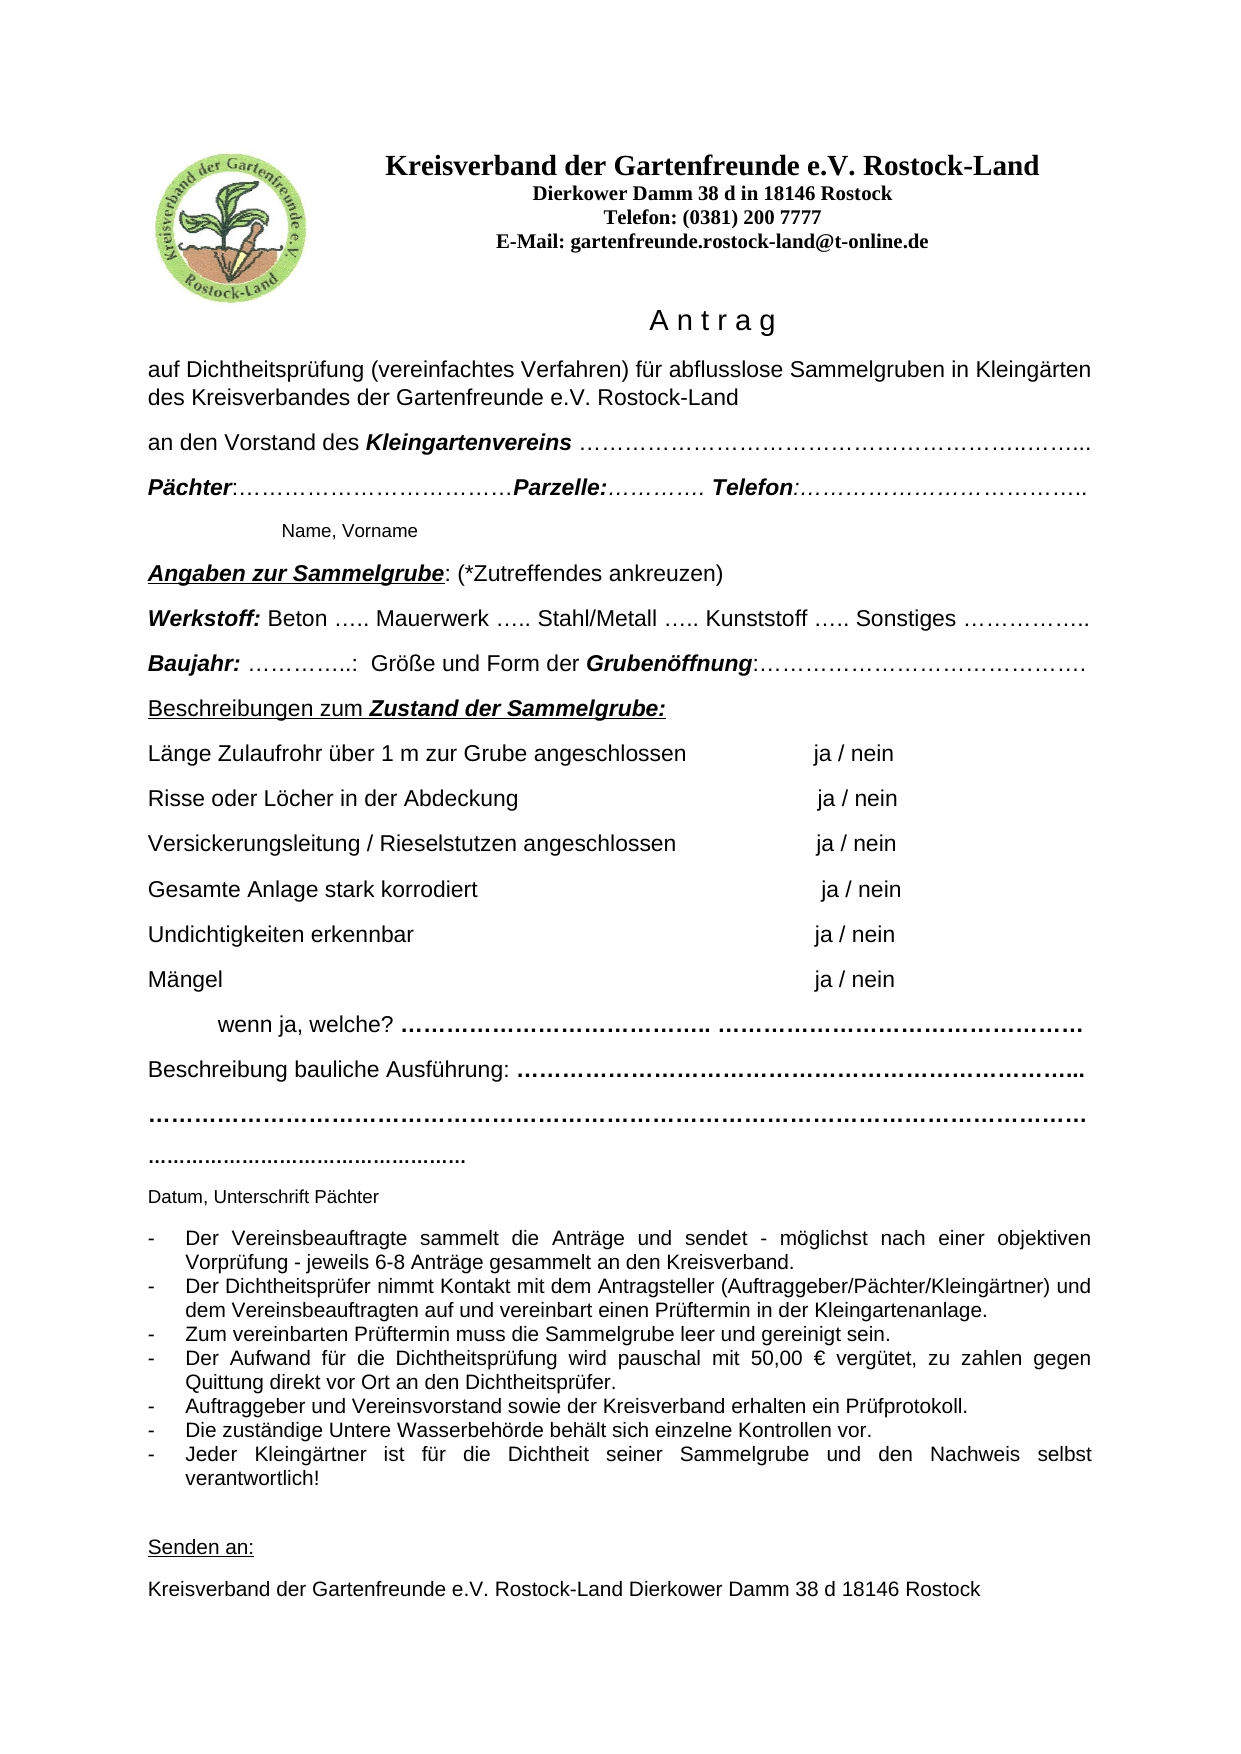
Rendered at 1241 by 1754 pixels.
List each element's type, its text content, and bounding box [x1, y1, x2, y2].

text an den Vorstand des Kleingartenvereins …………………………………………………..……... [148, 429, 1093, 456]
list Der Vereinsbeauftragte sammelt die Anträge und sendet - möglichst nach einer objektiven Vorprüfung - jeweils 6-8 Anträge gesammelt an den Kreisverband. [148, 1226, 1093, 1274]
text Gesamte Anlage stark korrodiert ja / nein [148, 876, 1093, 902]
text Name, Vorname [148, 519, 1093, 541]
text Datum, Unterschrift Pächter [148, 1186, 1093, 1208]
list Zum vereinbarten Prüftermin muss die Sammelgrube leer und gereinigt sein. [148, 1322, 1093, 1346]
list Die zuständige Untere Wasserbehörde behält sich einzelne Kontrollen vor. [148, 1418, 1093, 1442]
text Kreisverband der Gartenfreunde e.V. Rostock-Land [313, 148, 1093, 181]
text Undichtigkeiten erkennbar ja / nein [148, 921, 1093, 947]
text Kreisverband der Gartenfreunde e.V. Rostock-Land Dierkower Damm 38 d 18146 Rostock [148, 1577, 1093, 1601]
text Angaben zur Sammelgrube: (*Zutreffendes ankreuzen) [148, 560, 1093, 586]
list Der Aufwand für die Dichtheitsprüfung wird pauschal mit 50,00 € vergütet, zu zahlen gegen Quittung direkt vor Ort an den Dichtheitsprüfer. [148, 1346, 1093, 1394]
text Baujahr: …………..: Größe und Form der Grubenöffnung:……………………………………. [148, 650, 1093, 676]
text auf Dichtheitsprüfung (vereinfachtes Verfahren) für abflusslose Sammelgruben in Kleingärten des Kreisverbandes der Gartenfreunde e.V. Rostock-Land [148, 356, 1093, 411]
text …………………………………………… [148, 1146, 1093, 1168]
picture [147, 147, 313, 304]
text Beschreibungen zum Zustand der Sammelgrube: [148, 695, 1093, 721]
text …………………………………………………………………………………………………………… [148, 1101, 1093, 1127]
text Senden an: [148, 1534, 1093, 1558]
list Der Dichtheitsprüfer nimmt Kontakt mit dem Antragsteller (Auftraggeber/Pächter/Kleingärtner) und dem Vereinsbeauftragten auf und vereinbart einen Prüftermin in der Kleingartenanlage. [148, 1274, 1093, 1322]
text Versickerungsleitung / Rieselstutzen angeschlossen ja / nein [148, 830, 1093, 857]
text Telefon: (0381) 200 7777 [313, 205, 1093, 229]
text Dierkower Damm 38 d in 18146 Rostock [313, 181, 1093, 205]
text wenn ja, welche? ………………………………….. ………………………………………… [148, 1011, 1093, 1037]
list Jeder Kleingärtner ist für die Dichtheit seiner Sammelgrube und den Nachweis selbst verantwortlich! [148, 1442, 1093, 1489]
text Mängel ja / nein [148, 966, 1093, 992]
text Länge Zulaufrohr über 1 m zur Grube angeschlossen ja / nein [148, 740, 1093, 767]
text Risse oder Löcher in der Abdeckung ja / nein [148, 785, 1093, 812]
text Beschreibung bauliche Ausführung: ………………………………………………………………... [148, 1056, 1093, 1082]
text Pächter:………………………………Parzelle:…………. Telefon:……………………………….. [148, 474, 1093, 501]
text A n t r a g [148, 303, 1093, 336]
text E-Mail: gartenfreunde.rostock-land@t-online.de [313, 229, 1093, 253]
list Auftraggeber und Vereinsvorstand sowie der Kreisverband erhalten ein Prüfprotokoll. [148, 1394, 1093, 1418]
text Werkstoff: Beton ….. Mauerwerk ….. Stahl/Metall ….. Kunststoff ….. Sonstiges …………….. [148, 605, 1093, 631]
